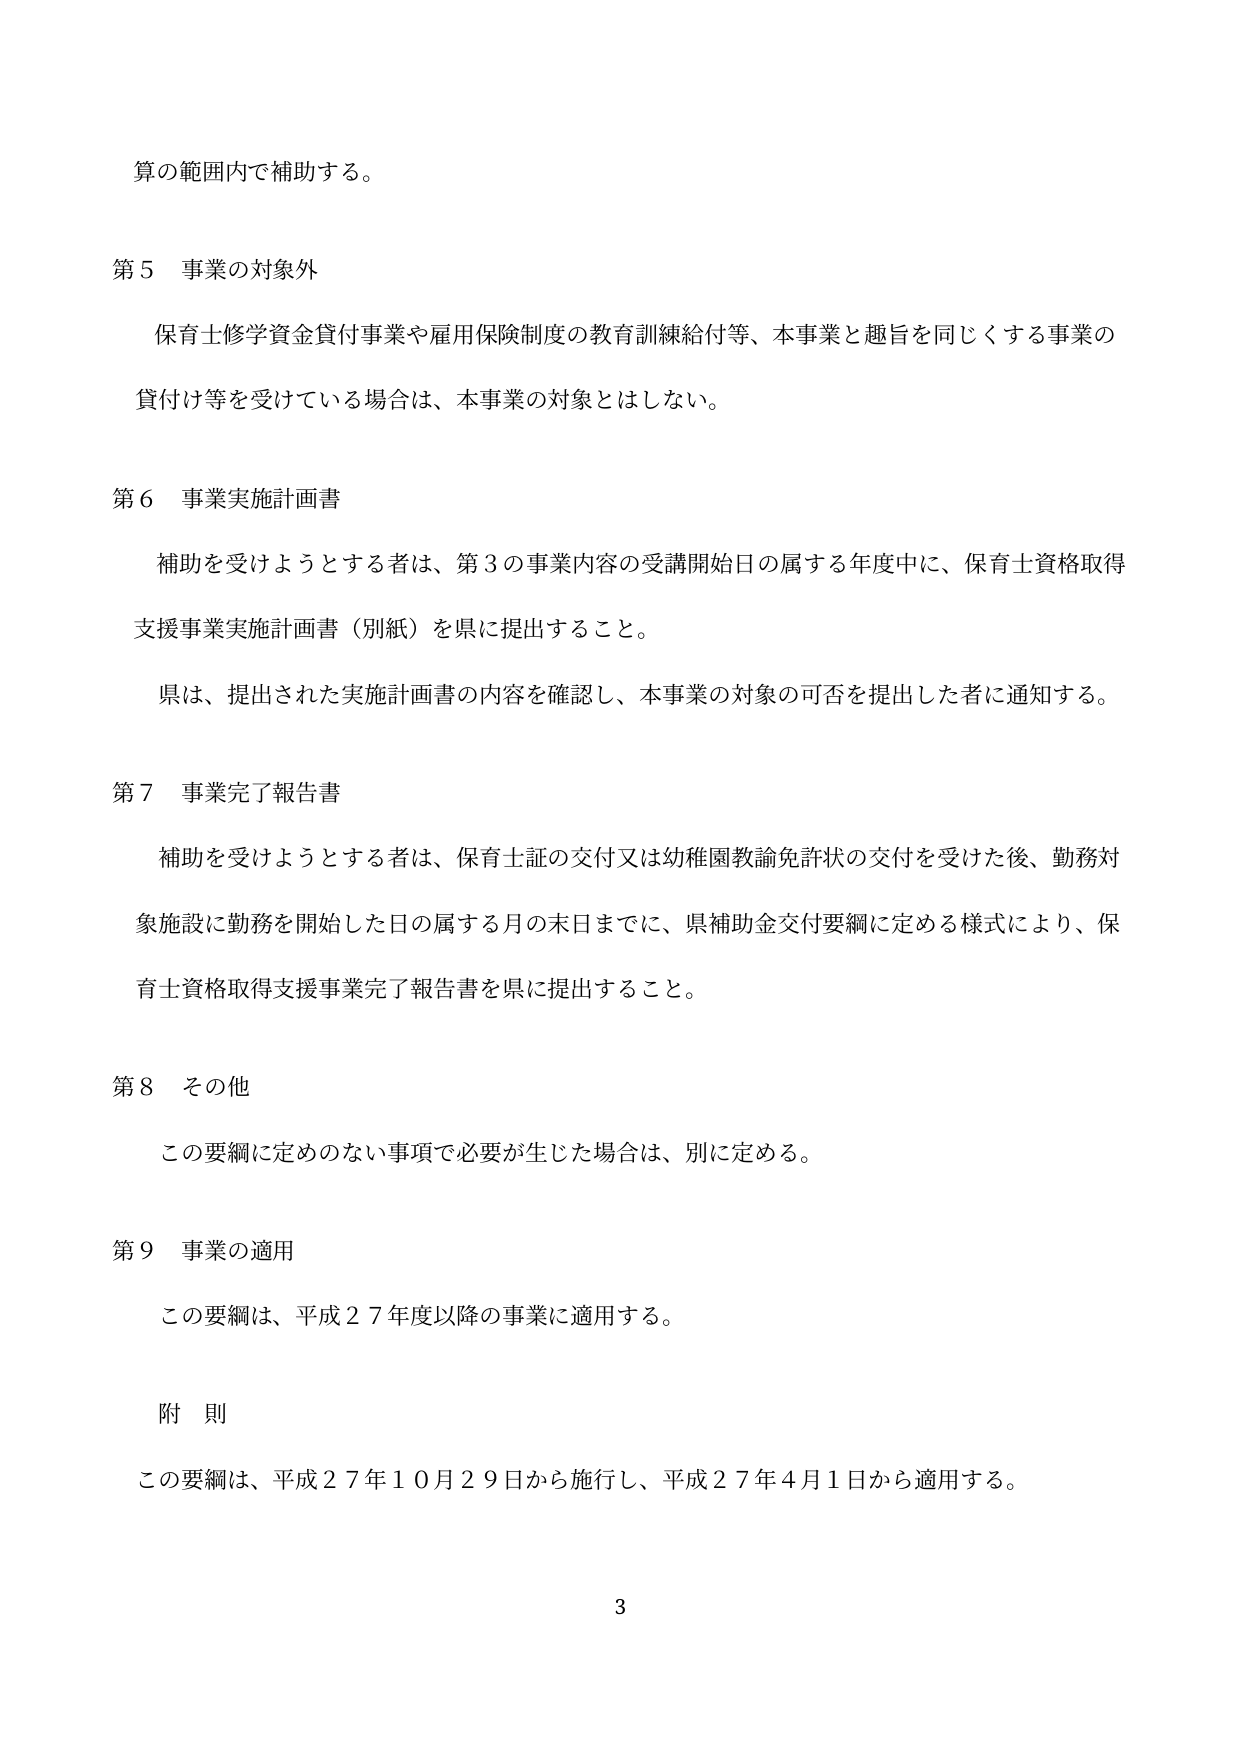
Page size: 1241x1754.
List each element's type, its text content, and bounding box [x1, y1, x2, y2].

text 第８ その他 [112, 1053, 1128, 1118]
text 補助を受けようとする者は、保育士証の交付又は幼稚園教諭免許状の交付を受けた後、勤務対象施設に勤務を開始した日の属する月の末日までに、県補助金交付要綱に定める様式により、保育士資格取得支援事業完了報告書を県に提出すること。 [112, 824, 1128, 1020]
text 補助を受けようとする者は、第３の事業内容の受講開始日の属する年度中に、保育士資格取得支援事業実施計画書（別紙）を県に提出すること。 [133, 530, 1128, 661]
text 第９ 事業の適用 [112, 1217, 1128, 1282]
text 貸付け等を受けている場合は、本事業の対象とはしない。 [112, 366, 1128, 432]
text 第５ 事業の対象外 [112, 235, 1128, 301]
text 第６ 事業実施計画書 [112, 464, 1128, 530]
text 第７ 事業完了報告書 [112, 759, 1128, 824]
text この要綱は、平成２７年１０月２９日から施行し、平成２７年４月１日から適用する。 [112, 1446, 1128, 1511]
text この要綱は、平成２７年度以降の事業に適用する。 [112, 1282, 1128, 1347]
text 保育士修学資金貸付事業や雇用保険制度の教育訓練給付等、本事業と趣旨を同じくする事業の [154, 301, 1128, 366]
text この要綱に定めのない事項で必要が生じた場合は、別に定める。 [112, 1118, 1128, 1184]
text 県は、提出された実施計画書の内容を確認し、本事業の対象の可否を提出した者に通知する。 [112, 661, 1128, 726]
text 算の範囲内で補助する。 [133, 137, 1128, 203]
text 附 則 [112, 1380, 1128, 1446]
